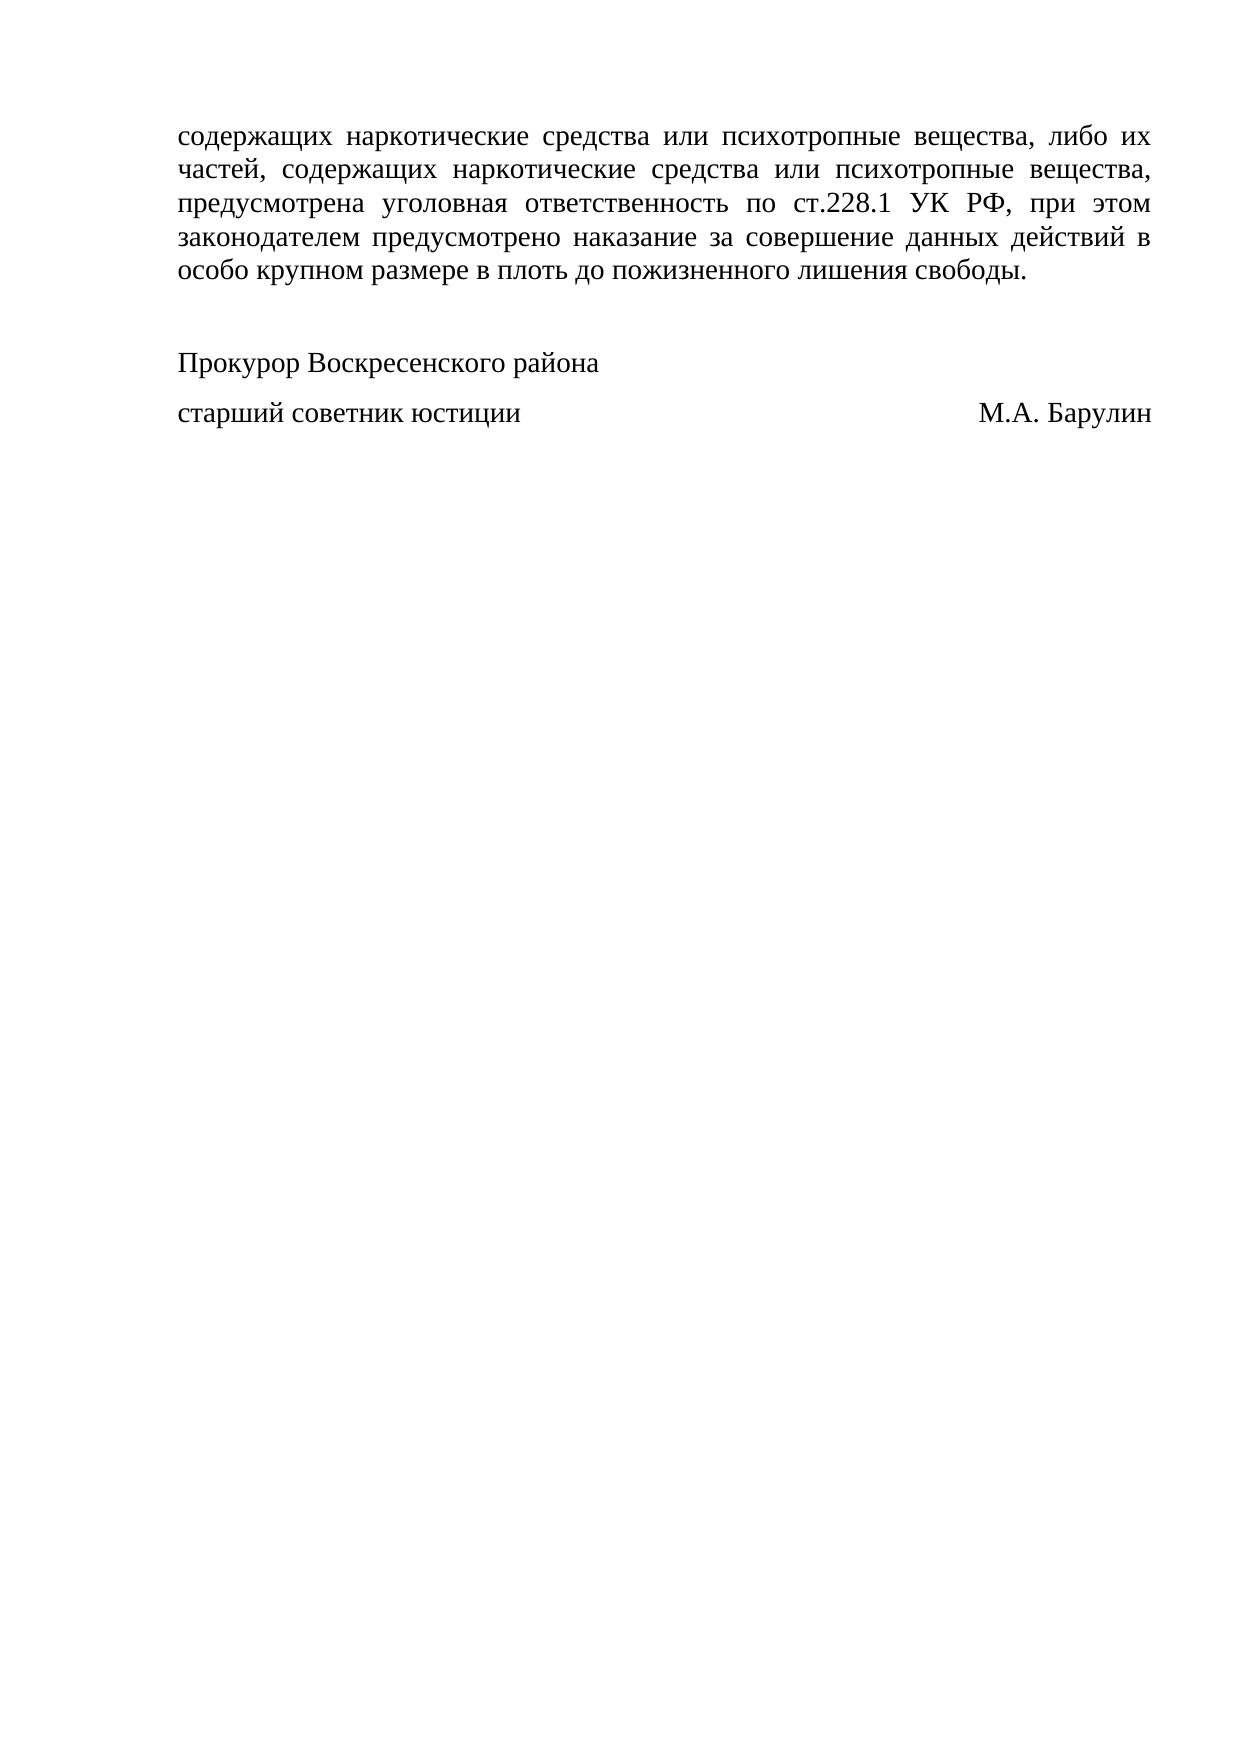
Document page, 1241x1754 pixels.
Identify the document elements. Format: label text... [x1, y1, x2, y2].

text Прокурор Воскресенского района [177, 353, 1152, 378]
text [177, 118, 1152, 286]
text старший советник юстиции М.А. Барулин [177, 403, 1152, 428]
